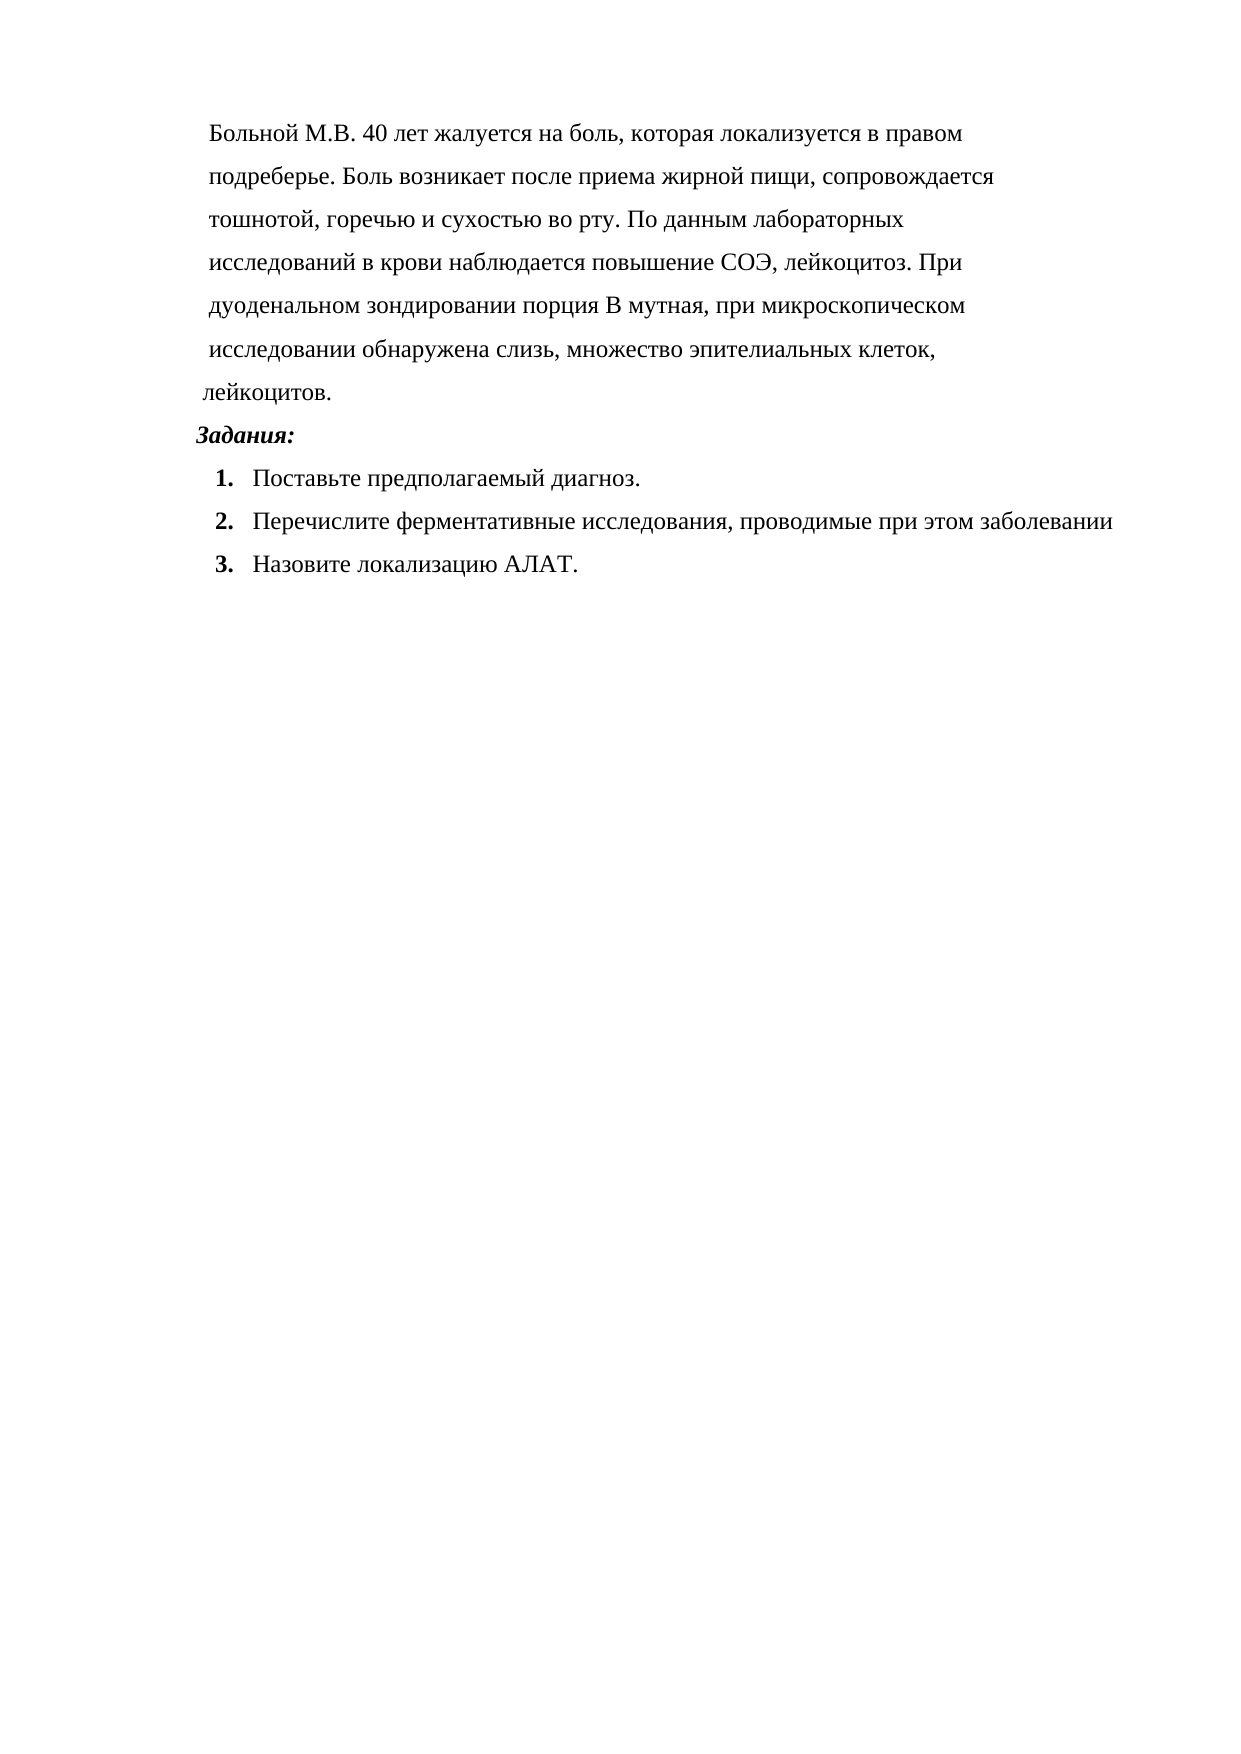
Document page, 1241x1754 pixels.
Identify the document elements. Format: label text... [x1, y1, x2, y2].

list Поставьте предполагаемый диагноз. [215, 463, 1152, 492]
text исследований в крови наблюдается повышение СОЭ, лейкоцитоз. При [177, 247, 1152, 276]
list Перечислите ферментативные исследования, проводимые при этом заболевании [215, 506, 1152, 535]
text тошнотой, горечью и сухостью во рту. По данным лабораторных [177, 204, 1152, 233]
text Задания: [177, 420, 1152, 449]
text подреберье. Боль возникает после приема жирной пищи, сопровождается [177, 161, 1152, 190]
text исследовании обнаружена слизь, множество эпителиальных клеток, [177, 334, 1152, 362]
text дуоденальном зондировании порция В мутная, при микроскопическом [177, 291, 1152, 319]
list Назовите локализацию АЛАТ. [215, 549, 1152, 578]
text лейкоцитов. [177, 377, 1152, 406]
text Больной М.В. 40 лет жалуется на боль, которая локализуется в правом [177, 118, 1152, 147]
